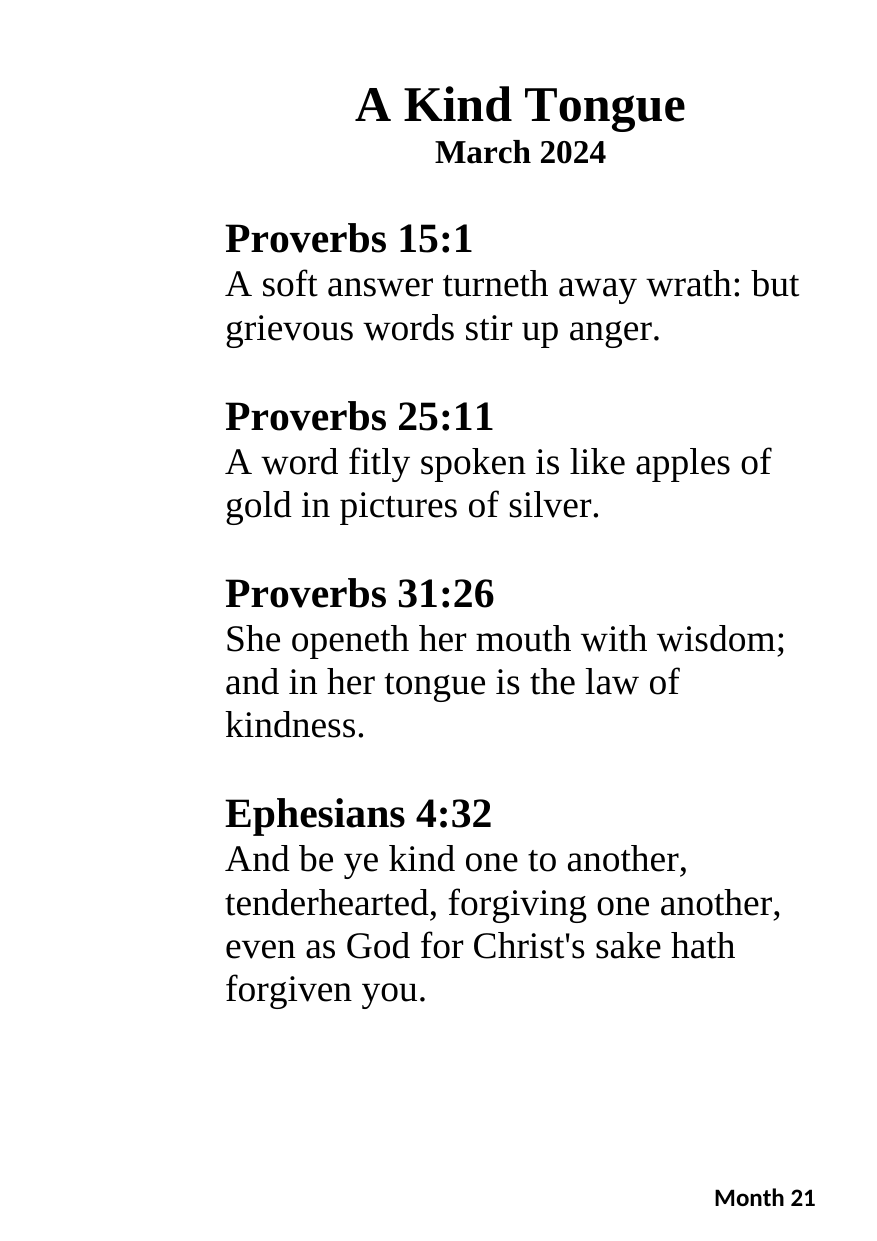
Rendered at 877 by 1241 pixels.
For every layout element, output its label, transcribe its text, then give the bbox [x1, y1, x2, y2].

text A Kind Tongue [225, 75, 816, 132]
text Proverbs 15:1 [225, 214, 816, 262]
text And be ye kind one to another, tenderhearted, forgiving one another, even as God for Christ's sake hath forgiven you. [225, 837, 816, 1009]
text A word fitly spoken is like apples of gold in pictures of silver. [225, 439, 816, 525]
text March 2024 [225, 132, 816, 171]
text Proverbs 31:26 [225, 568, 816, 616]
text Ephesians 4:32 [225, 789, 816, 837]
text Proverbs 25:11 [225, 391, 816, 439]
text She openeth her mouth with wisdom; and in her tongue is the law of kindness. [225, 616, 816, 746]
text A soft answer turneth away wrath: but grievous words stir up anger. [225, 262, 816, 348]
